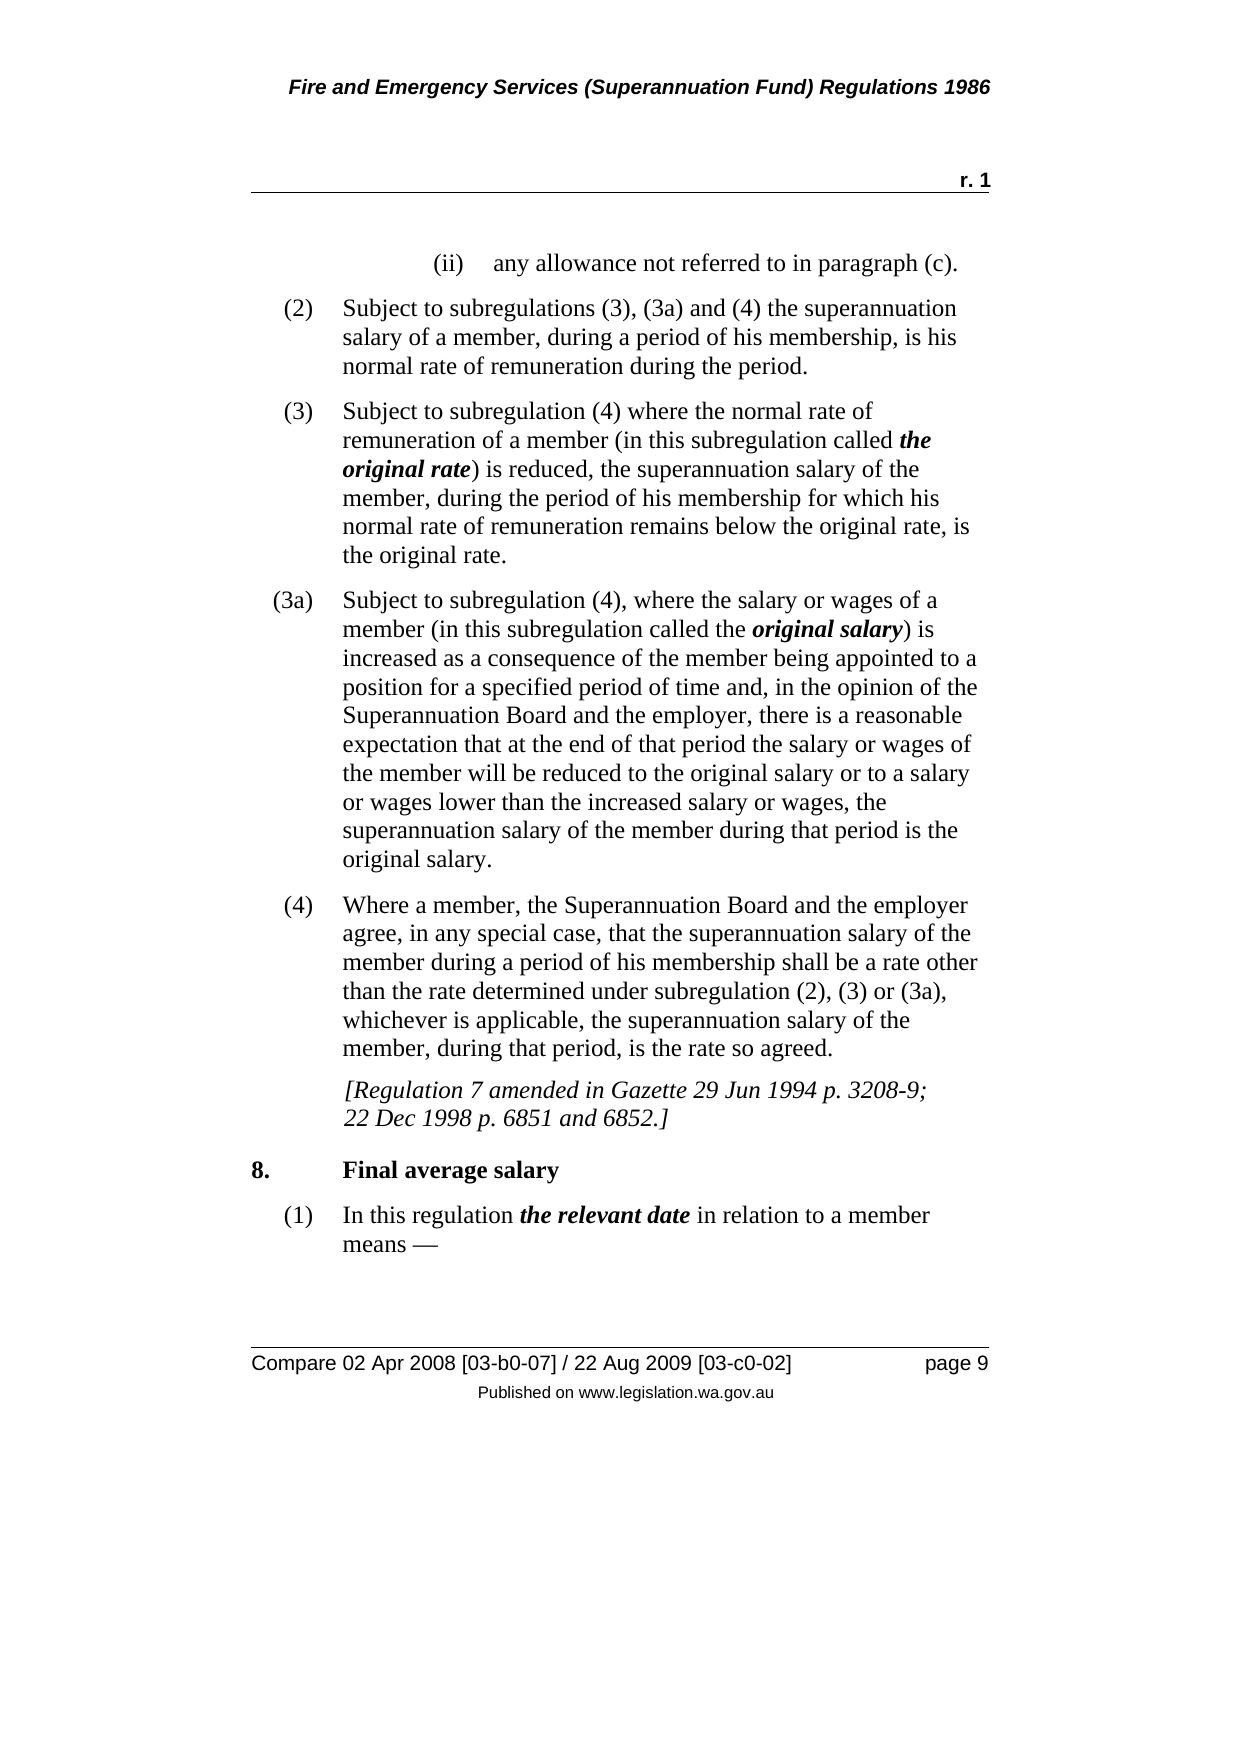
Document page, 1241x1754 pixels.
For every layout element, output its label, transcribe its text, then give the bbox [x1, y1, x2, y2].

text (3) Subject to subregulation (4) where the normal rate of remuneration of a member (in this subregulation called the original rate) is reduced, the superannuation salary of the member, during the period of his membership for which his normal rate of remuneration remains below the original rate, is the original rate. [251, 396, 989, 569]
text [Regulation 7 amended in Gazette 29 Jun 1994 p. 3208-9; 22 Dec 1998 p. 6851 and 6852.] [251, 1075, 989, 1132]
text (1) In this regulation the relevant date in relation to a member means — [251, 1201, 989, 1258]
subtitle 8. Final average salary [251, 1155, 989, 1184]
text (3a) Subject to subregulation (4), where the salary or wages of a member (in this subregulation called the original salary) is increased as a consequence of the member being appointed to a position for a specified period of time and, in the opinion of the Superannuation Board and the employer, there is a reasonable expectation that at the end of that period the salary or wages of the member will be reduced to the original salary or to a salary or wages lower than the increased salary or wages, the superannuation salary of the member during that period is the original salary. [251, 586, 989, 873]
text (4) Where a member, the Superannuation Board and the employer agree, in any special case, that the superannuation salary of the member during a period of his membership shall be a rate other than the rate determined under subregulation (2), (3) or (3a), whichever is applicable, the superannuation salary of the member, during that period, is the rate so agreed. [251, 890, 989, 1062]
text (ii) any allowance not referred to in paragraph (c). [251, 248, 989, 277]
text (2) Subject to subregulations (3), (3a) and (4) the superannuation salary of a member, during a period of his membership, is his normal rate of remuneration during the period. [251, 293, 989, 380]
